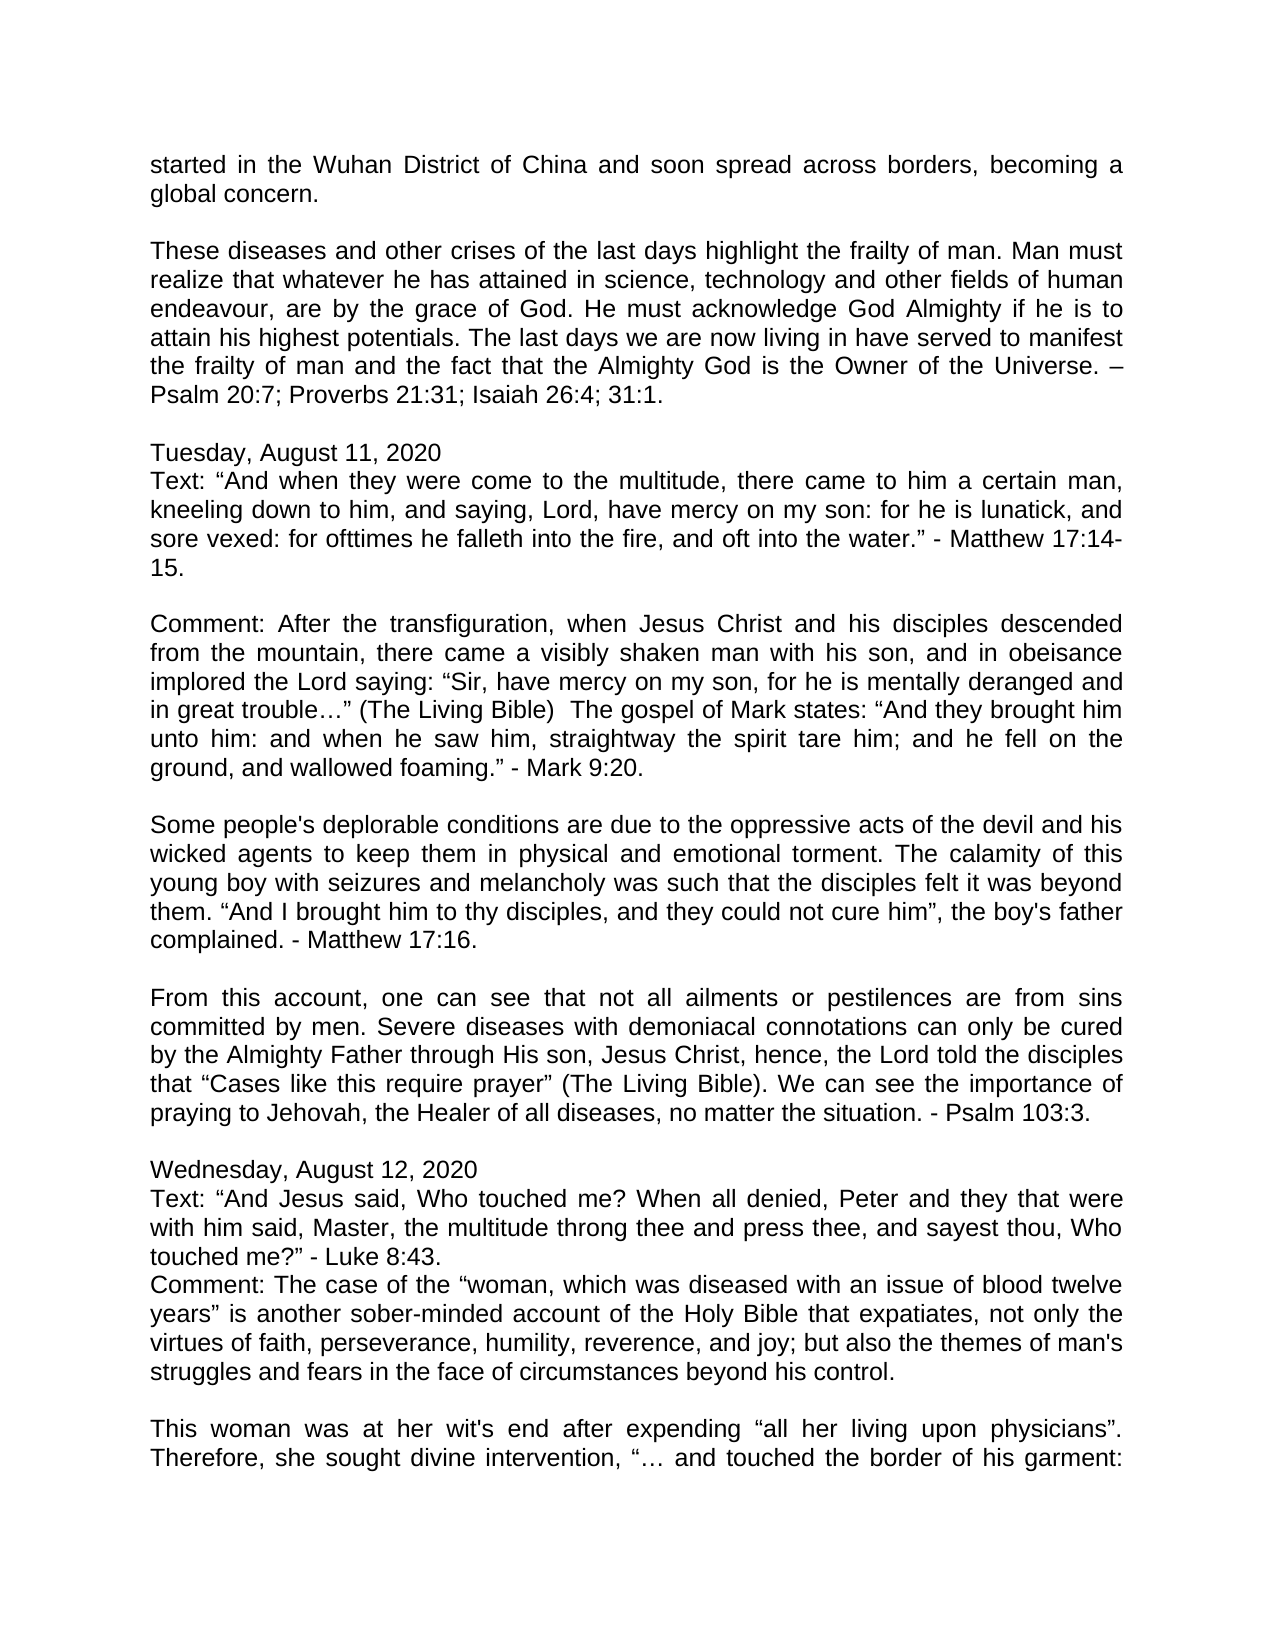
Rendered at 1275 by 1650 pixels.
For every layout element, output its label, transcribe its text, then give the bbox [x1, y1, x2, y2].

text Text: “And Jesus said, Who touched me? When all denied, Peter and they that were with him said, Master, the multitude throng thee and press thee, and sayest thou, Who touched me?” - Luke 8:43. [150, 1184, 1125, 1271]
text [150, 150, 1125, 207]
text Text: “And when they were come to the multitude, there came to him a certain man, kneeling down to him, and saying, Lord, have mercy on my son: for he is lunatick, and sore vexed: for ofttimes he falleth into the fire, and oft into the water.” - Matthew 17:14-15. [150, 466, 1125, 581]
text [150, 1414, 1125, 1472]
text From this account, one can see that not all ailments or pestilences are from sins committed by men. Severe diseases with demoniacal connotations can only be cured by the Almighty Father through His son, Jesus Christ, hence, the Lord told the disciples that “Cases like this require prayer” (The Living Bible). We can see the importance of praying to Jehovah, the Healer of all diseases, no matter the situation. - Psalm 103:3. [150, 983, 1125, 1127]
text Comment: After the transfiguration, when Jesus Christ and his disciples descended from the mountain, there came a visibly shaken man with his son, and in obeisance implored the Lord saying: “Sir, have mercy on my son, for he is mentally deranged and in great trouble…” (The Living Bible) The gospel of Mark states: “And they brought him unto him: and when he saw him, straightway the spirit tare him; and he fell on the ground, and wallowed foaming.” - Mark 9:20. [150, 609, 1125, 782]
text Some people's deplorable conditions are due to the oppressive acts of the devil and his wicked agents to keep them in physical and emotional torment. The calamity of this young boy with seizures and melancholy was such that the disciples felt it was beyond them. “And I brought him to thy disciples, and they could not cure him”, the boy's father complained. - Matthew 17:16. [150, 811, 1125, 954]
text Wednesday, August 12, 2020 [150, 1156, 1125, 1184]
text Comment: The case of the “woman, which was diseased with an issue of blood twelve years” is another sober-minded account of the Holy Bible that expatiates, not only the virtues of faith, perseverance, humility, reverence, and joy; but also the themes of man's struggles and fears in the face of circumstances beyond his control. [150, 1271, 1125, 1386]
text Tuesday, August 11, 2020 [150, 437, 1125, 466]
text These diseases and other crises of the last days highlight the frailty of man. Man must realize that whatever he has attained in science, technology and other fields of human endeavour, are by the grace of God. He must acknowledge God Almighty if he is to attain his highest potentials. The last days we are now living in have served to manifest the frailty of man and the fact that the Almighty God is the Owner of the Universe. – Psalm 20:7; Proverbs 21:31; Isaiah 26:4; 31:1. [150, 236, 1125, 409]
